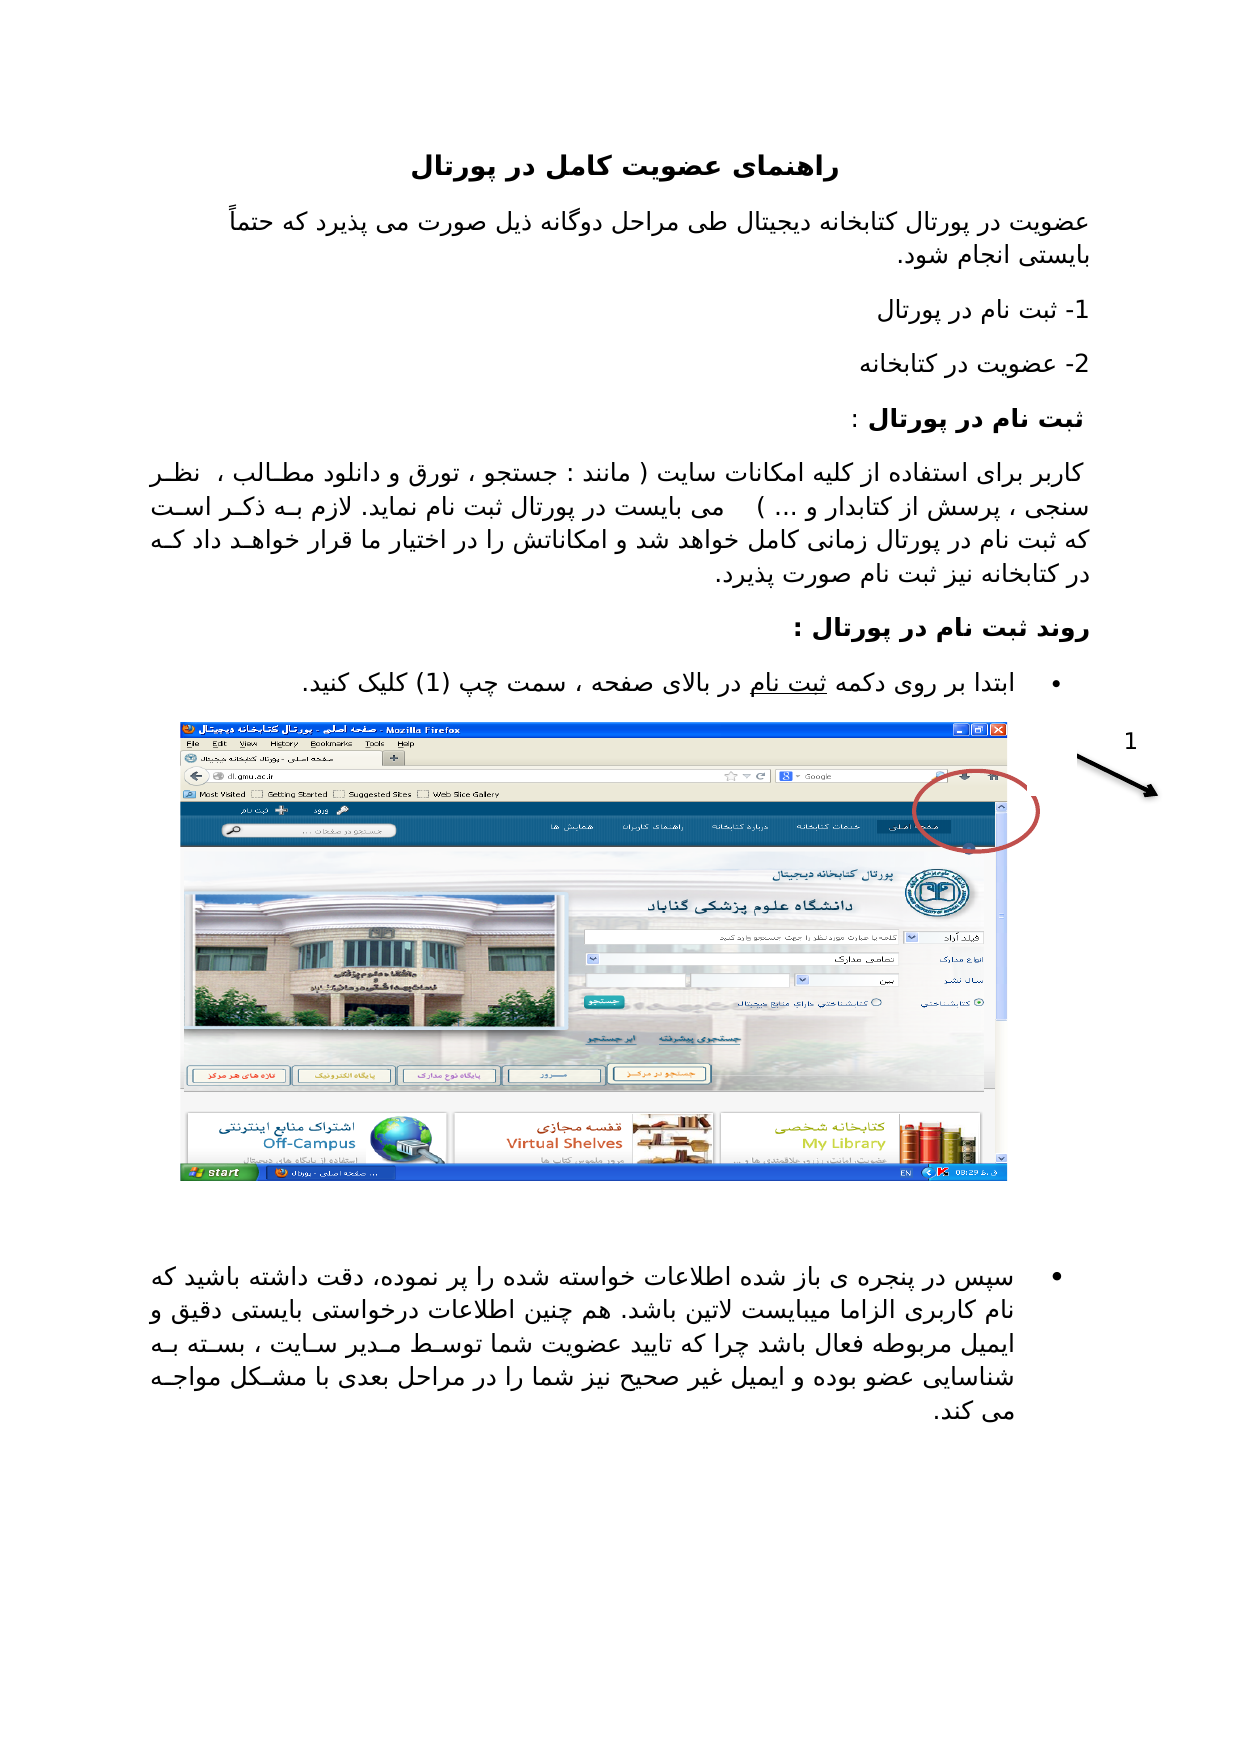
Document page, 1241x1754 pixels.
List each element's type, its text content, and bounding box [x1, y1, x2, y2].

list سپس در پنجره ی باز شده اطلاعات خواسته شده را پر نموده، دقت داشته باشید که نام کاربری الزاما میبایست لاتین باشد. هم چنین اطلاعات درخواستی بایستی دقیق و ایمیل مربوطه فعال باشد چرا که تایید عضویت شما توسط مدیر سایت ، بسته به شناسایی عضو بوده و ایمیل غیر صحیح نیز شما را در مراحل بعدی با مشکل مواجه می کند. [150, 1262, 1053, 1425]
text عضویت در پورتال کتابخانه دیجیتال طی مراحل دوگانه ذیل صورت می پذیرد که حتماً بایستی انجام شود. [150, 207, 1090, 270]
text راهنمای عضویت کامل در پورتال [150, 150, 1090, 182]
text 2- عضویت در کتابخانه [150, 349, 1090, 379]
picture [917, 773, 1008, 849]
text 1- ثبت نام در پورتال [150, 295, 1090, 324]
text ثبت نام در پورتال : [150, 404, 1090, 433]
text روند ثبت نام در پورتال : [150, 613, 1090, 643]
picture [180, 722, 1008, 1181]
text کاربر برای استفاده از کلیه امکانات سایت ( مانند : جستجو ، تورق و دانلود مطالب ، نظر سنجی ، پرسش از کتابدار و ... ) می بایست در پورتال ثبت نام نماید. لازم به ذکر است که ثبت نام در پورتال زمانی کامل خواهد شد و امکاناتش را در اختیار ما قرار خواهد داد که در کتابخانه نیز ثبت نام صورت پذیرد. [150, 458, 1090, 588]
list ابتدا بر روی دکمه ثبت نام در بالای صفحه ، سمت چپ (1) کلیک کنید. [150, 668, 1053, 697]
